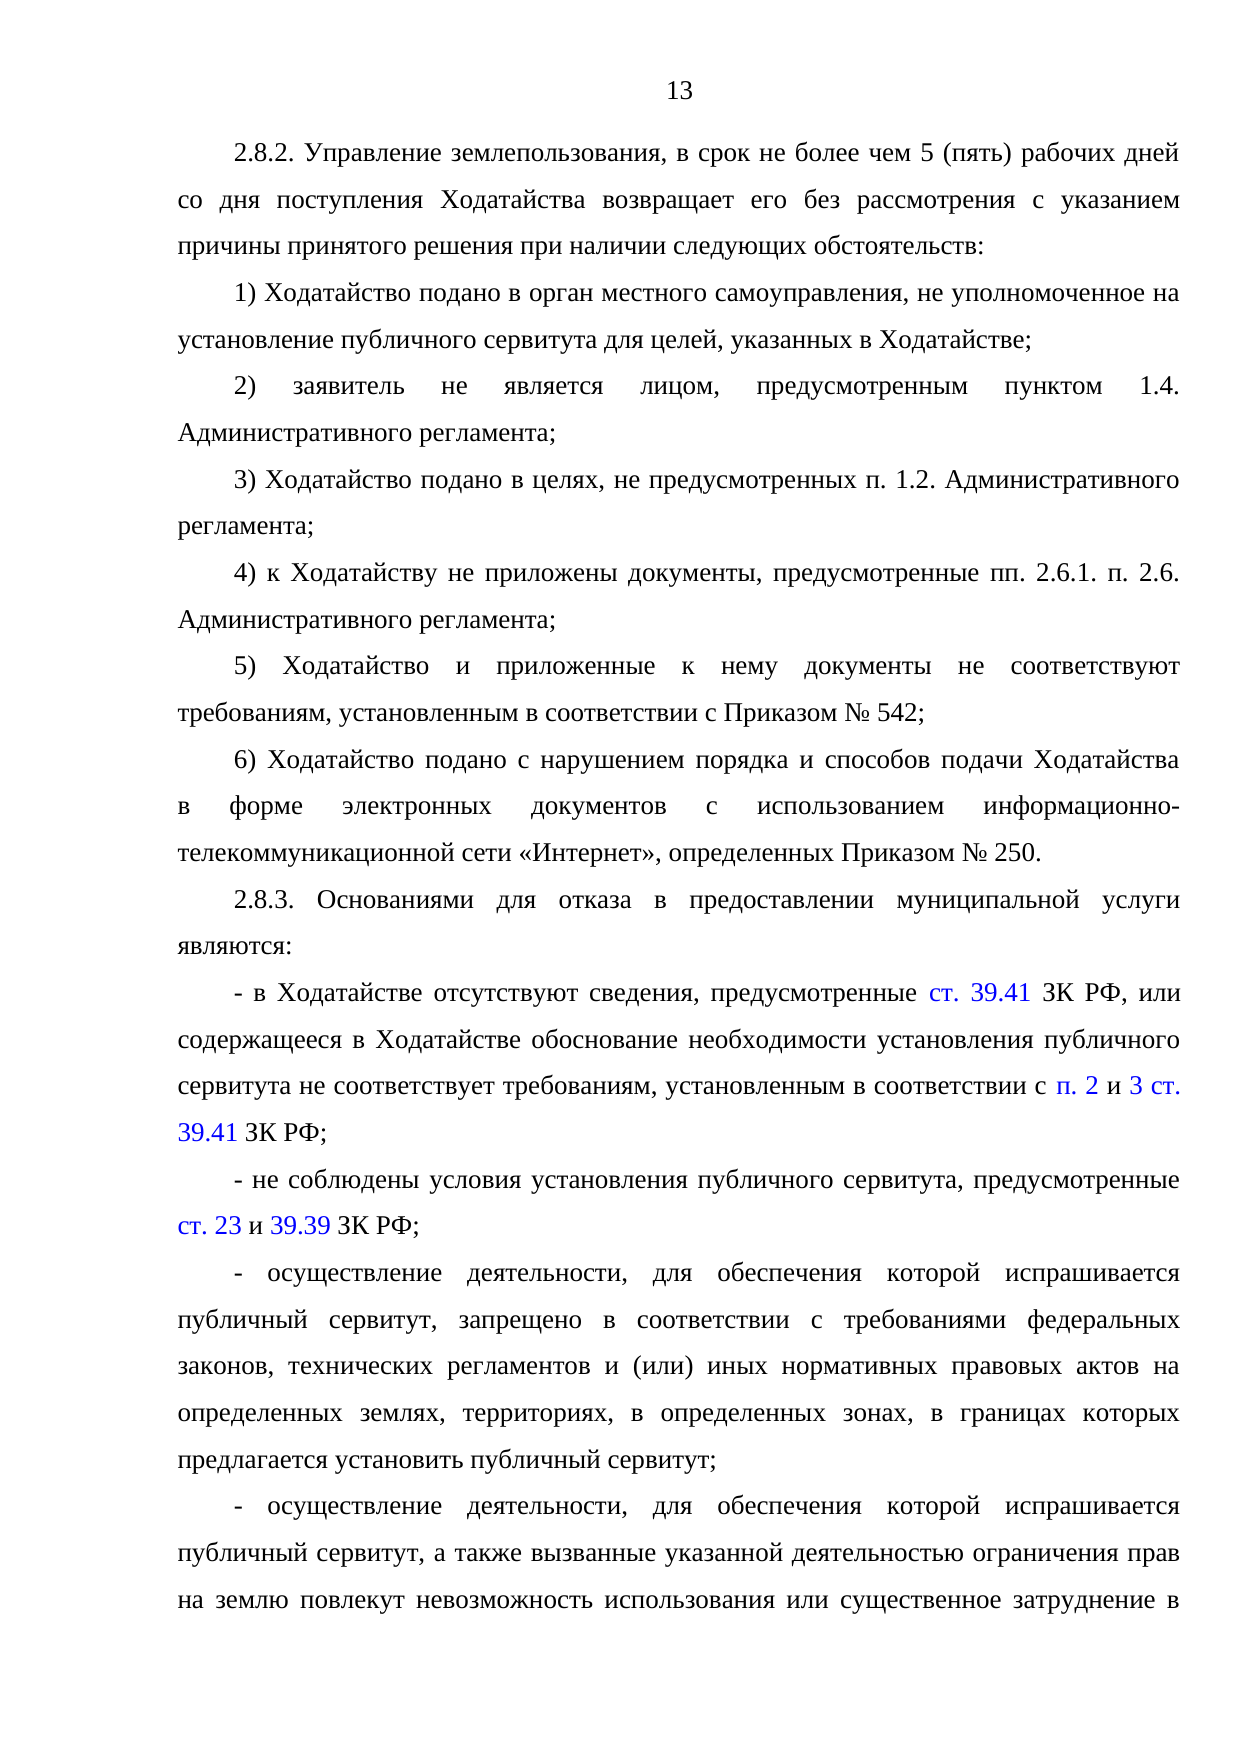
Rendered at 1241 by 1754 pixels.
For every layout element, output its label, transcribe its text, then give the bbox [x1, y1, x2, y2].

text - в Ходатайстве отсутствуют сведения, предусмотренные ст. 39.41 ЗК РФ, или содержащееся в Ходатайстве обоснование необходимости установления публичного сервитута не соответствует требованиям, установленным в соответствии с п. 2 и 3 ст. 39.41 ЗК РФ; [177, 976, 1181, 1147]
text 6) Ходатайство подано с нарушением порядка и способов подачи Ходатайства в форме электронных документов с использованием информационно-телекоммуникационной сети «Интернет», определенных Приказом № 250. [177, 743, 1181, 867]
text - не соблюдены условия установления публичного сервитута, предусмотренные ст. 23 и 39.39 ЗК РФ; [177, 1163, 1181, 1241]
text 2.8.3. Основаниями для отказа в предоставлении муниципальной услуги являются: [177, 883, 1181, 961]
text 2.8.2. Управление землепользования, в срок не более чем 5 (пять) рабочих дней со дня поступления Ходатайства возвращает его без рассмотрения с указанием причины принятого решения при наличии следующих обстоятельств: [177, 136, 1181, 261]
text - осуществление деятельности, для обеспечения которой испрашивается публичный сервитут, запрещено в соответствии с требованиями федеральных законов, технических регламентов и (или) иных нормативных правовых актов на определенных землях, территориях, в определенных зонах, в границах которых предлагается установить публичный сервитут; [177, 1256, 1181, 1474]
text 2) заявитель не является лицом, предусмотренным пунктом 1.4. Административного регламента; [177, 369, 1181, 447]
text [177, 1489, 1181, 1614]
text 5) Ходатайство и приложенные к нему документы не соответствуют требованиям, установленным в соответствии с Приказом № 542; [177, 649, 1181, 727]
text 4) к Ходатайству не приложены документы, предусмотренные пп. 2.6.1. п. 2.6. Административного регламента; [177, 556, 1181, 634]
text 3) Ходатайство подано в целях, не предусмотренных п. 1.2. Административного регламента; [177, 463, 1181, 541]
text 1) Ходатайство подано в орган местного самоуправления, не уполномоченное на установление публичного сервитута для целей, указанных в Ходатайстве; [177, 276, 1181, 354]
